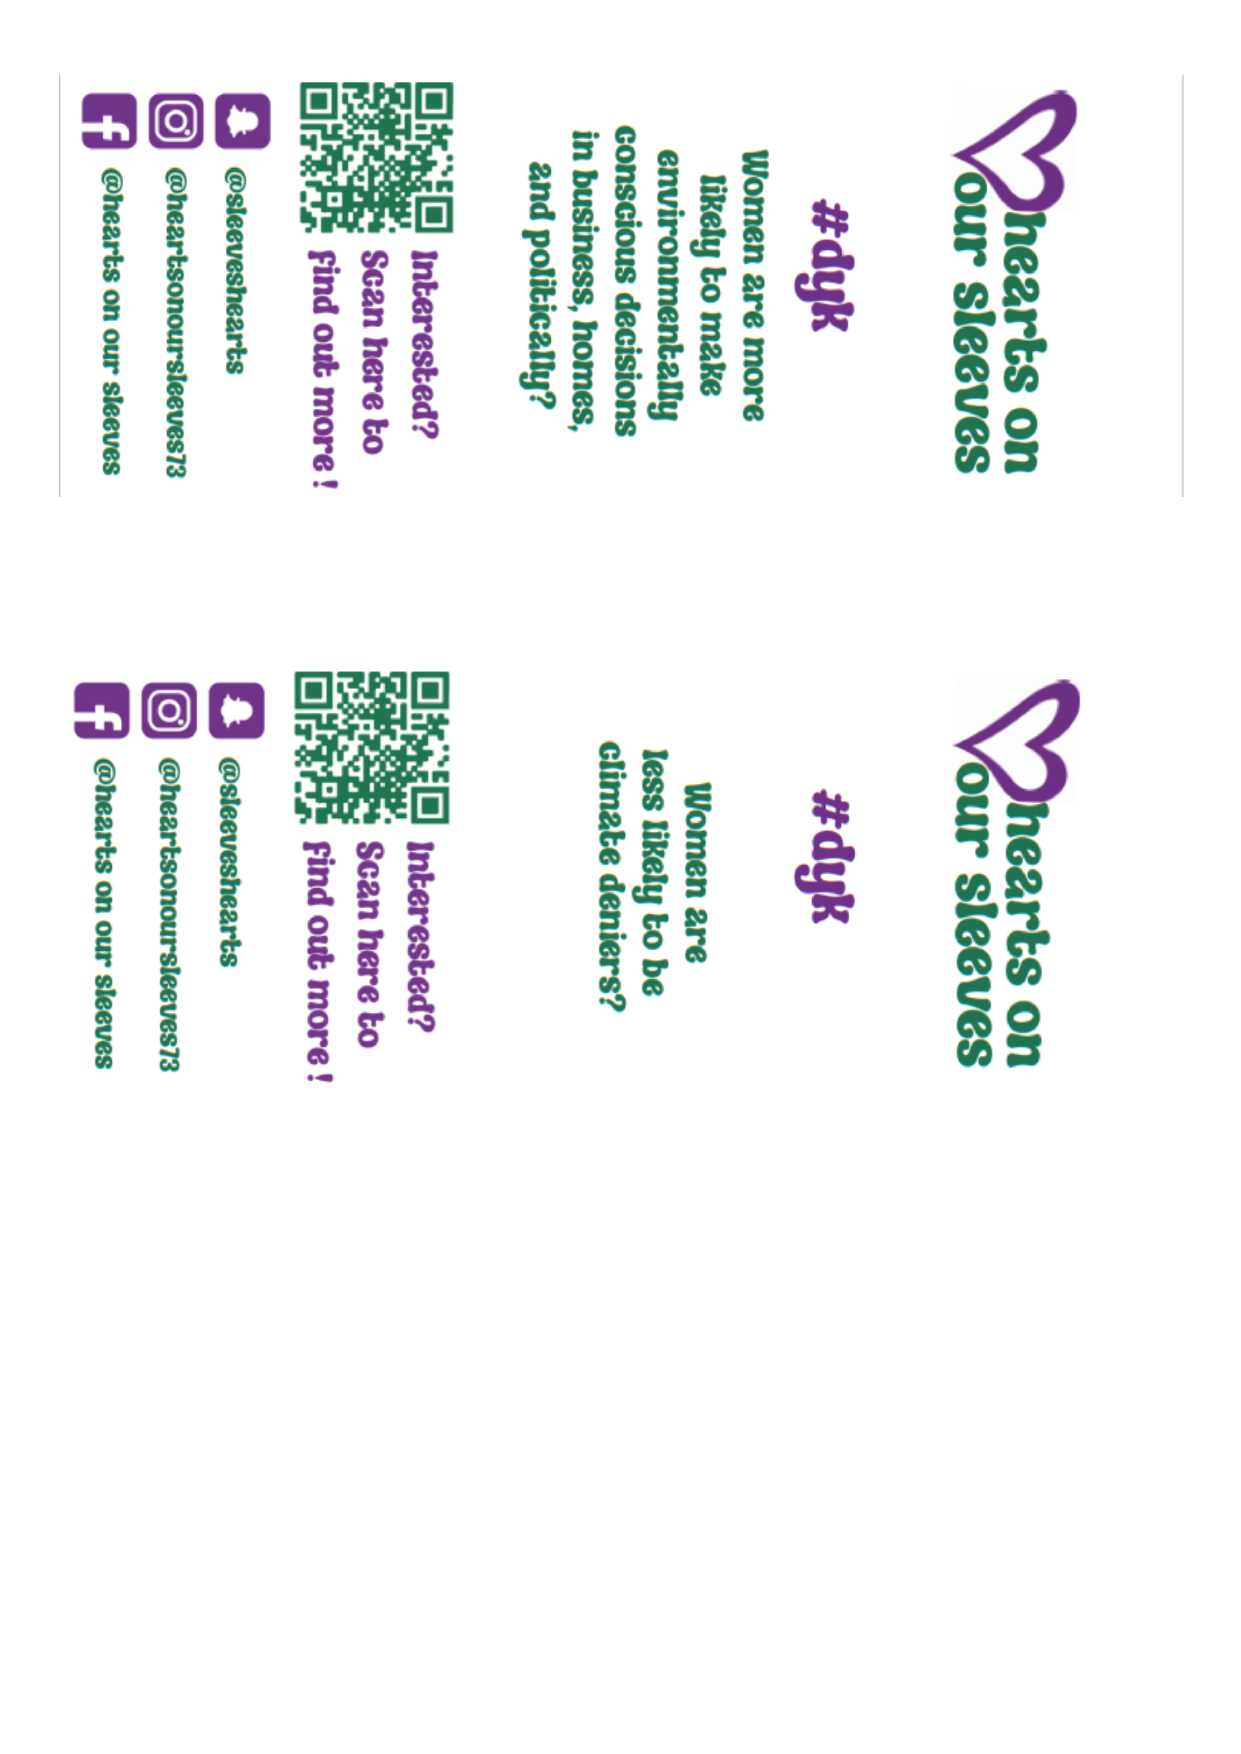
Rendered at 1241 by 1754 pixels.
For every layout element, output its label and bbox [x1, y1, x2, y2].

picture [58, 665, 1183, 1091]
picture [60, 76, 1184, 497]
